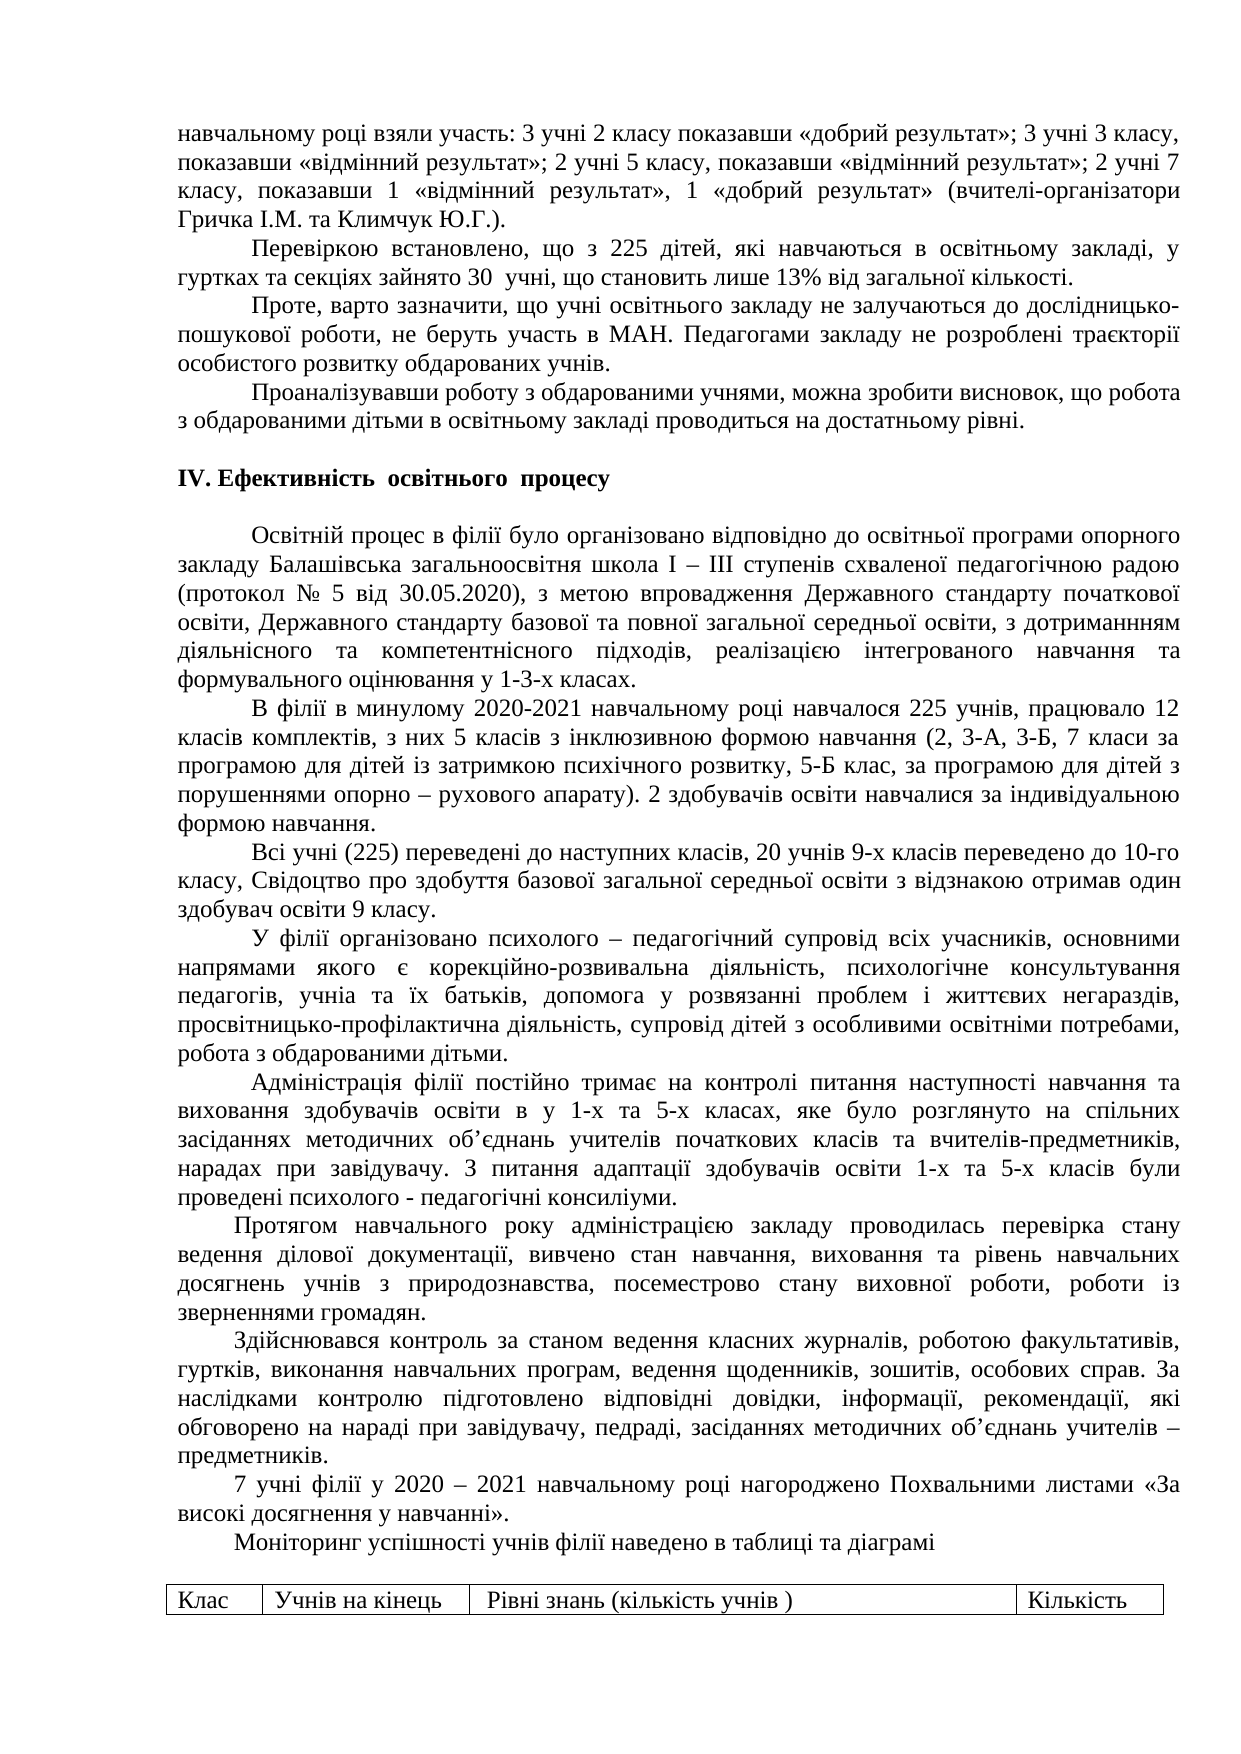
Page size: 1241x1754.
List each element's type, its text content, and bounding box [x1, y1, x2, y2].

text ІV. Ефективність освітнього процесу [177, 463, 1181, 492]
text Проте, варто зазначити, що учні освітнього закладу не залучаються до дослідницько-пошукової роботи, не беруть участь в МАН. Педагогами закладу не розроблені траєкторії особистого розвитку обдарованих учнів. [177, 291, 1181, 377]
text В філії в минулому 2020-2021 навчальному році навчалося 225 учнів, працювало 12 класів комплектів, з них 5 класів з інклюзивною формою навчання (2, 3-А, 3-Б, 7 класи за програмою для дітей із затримкою психічного розвитку, 5-Б клас, за програмою для дітей з порушеннями опорно – рухового апарату). 2 здобувачів освіти навчалися за індивідуальною формою навчання. [177, 693, 1181, 837]
text Проаналізувавши роботу з обдарованими учнями, можна зробити висновок, що робота з обдарованими дітьми в освітньому закладі проводиться на достатньому рівні. [177, 377, 1181, 434]
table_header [1017, 1585, 1163, 1614]
text У філії організовано психолого – педагогічний супровід всіх учасників, основними напрямами якого є корекційно-розвивальна діяльність, психологічне консультування педагогів, учніа та їх батьків, допомога у розвязанні проблем і життєвих негараздів, просвітницько-профілактична діяльність, супровід дітей з особливими освітніми потребами, робота з обдарованими дітьми. [177, 923, 1181, 1067]
text Моніторинг успішності учнів філії наведено в таблиці та діаграмі [177, 1527, 1181, 1556]
text Здійснювався контроль за станом ведення класних журналів, роботою факультативів, гуртків, виконання навчальних програм, ведення щоденників, зошитів, особових справ. За наслідками контролю підготовлено відповідні довідки, інформації, рекомендації, які обговорено на нараді при завідувачу, педраді, засіданнях методичних об’єднань учителів – предметників. [177, 1326, 1181, 1469]
text Протягом навчального року адміністрацією закладу проводилась перевірка стану ведення ділової документації, вивчено стан навчання, виховання та рівень навчальних досягнень учнів з природознавства, посеместрово стану виховної роботи, роботи із зверненнями громадян. [177, 1211, 1181, 1326]
table_header Клас [167, 1585, 262, 1614]
text Всі учні (225) переведені до наступних класів, 20 учнів 9-х класів переведено до 10-го класу, [177, 837, 1181, 923]
text Перевіркою встановлено, що з 225 дітей, які навчаються в освітньому закладі, у гуртках та секціях зайнято 30 учні, що становить лише 13% від загальної кількості. [177, 233, 1181, 291]
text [177, 118, 1181, 233]
text 7 учні філії у 2020 – 2021 навчальному році нагороджено Похвальними листами «За високі досягнення у навчанні». [177, 1469, 1181, 1527]
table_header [470, 1585, 1016, 1614]
text Освітній процес в філії було організовано відповідно до освітньої програми опорного закладу Балашівська загальноосвітня школа І – ІІІ ступенів схваленої педагогічною радою (протокол № 5 від 30.05.2020), з метою впровадження Державного стандарту початкової освіти, Державного стандарту базової та повної загальної середньої освіти, з дотриманнням діяльнісного та компетентнісного підходів, реалізацією інтегрованого навчання та формувального оцінювання у 1-3-х класах. [177, 521, 1181, 693]
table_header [263, 1585, 469, 1614]
